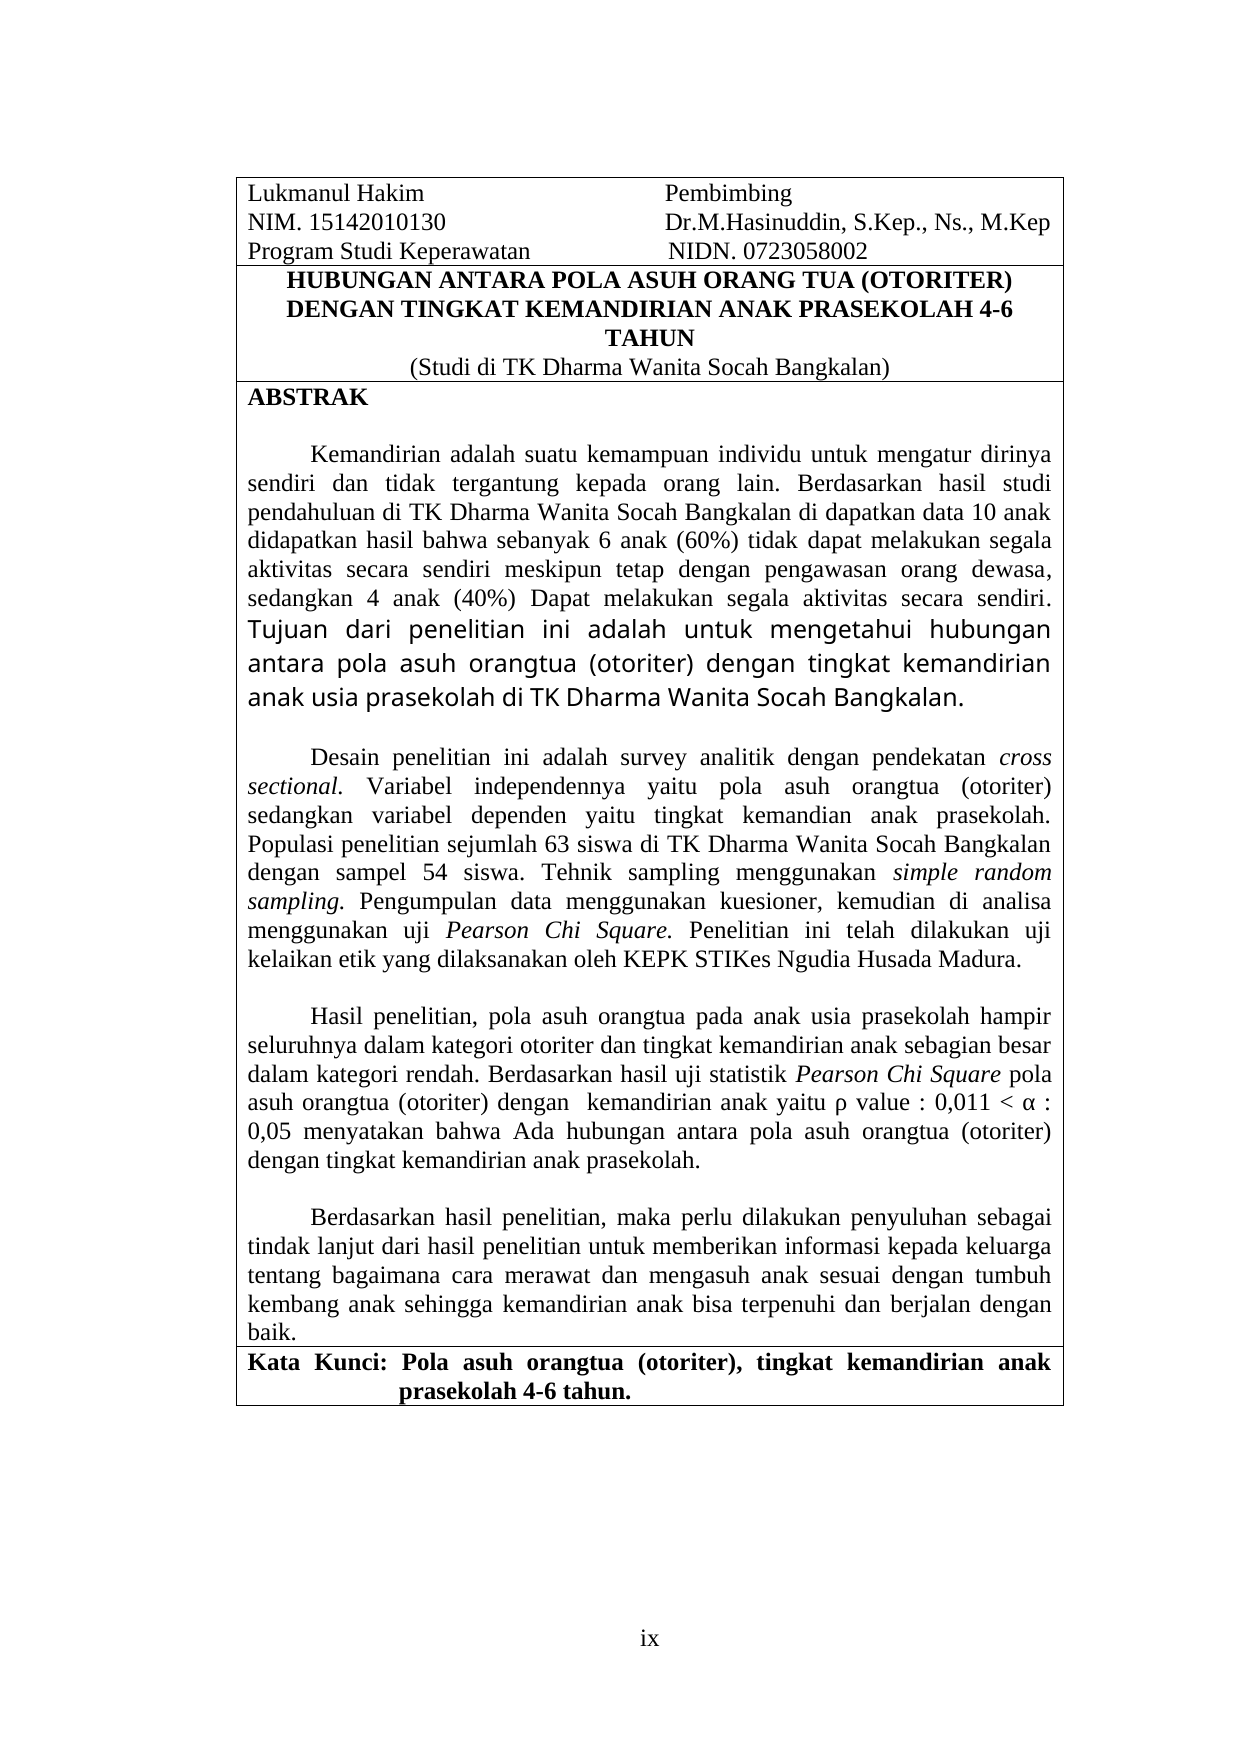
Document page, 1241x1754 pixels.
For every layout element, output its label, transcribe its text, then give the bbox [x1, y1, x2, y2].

table_header Lukmanul Hakim Pembimbing NIM. 15142010130 Dr.M.Hasinuddin, S.Kep., Ns., M.Kep Program Studi Keperawatan NIDN. 0723058002 [237, 178, 1063, 264]
table_cell HUBUNGAN ANTARA POLA ASUH ORANG TUA (OTORITER) DENGAN TINGKAT KEMANDIRIAN ANAK PRASEKOLAH 4-6 TAHUN (Studi di TK Dharma Wanita Socah Bangkalan) [237, 266, 1063, 381]
table_cell ABSTRAK Kemandirian adalah suatu kemampuan individu untuk mengatur dirinya sendiri dan tidak tergantung kepada orang lain. Berdasarkan hasil studi pendahuluan di TK Dharma Wanita Socah Bangkalan di dapatkan data 10 anak didapatkan hasil bahwa sebanyak 6 anak (60%) tidak dapat melakukan segala aktivitas secara sendiri meskipun tetap dengan pengawasan orang dewasa, sedangkan 4 anak (40%) Dapat melakukan segala aktivitas secara sendiri. Tujuan dari penelitian ini adalah untuk mengetahui hubungan antara pola asuh orangtua (otoriter) dengan tingkat kemandirian anak usia prasekolah di TK Dharma Wanita Socah Bangkalan. Desain penelitian ini adalah survey analitik dengan pendekatan cross sectional. Variabel independennya yaitu pola asuh orangtua (otoriter) sedangkan variabel dependen yaitu tingkat kemandian anak prasekolah. Populasi penelitian sejumlah 63 siswa di TK Dharma Wanita Socah Bangkalan dengan sampel 54 siswa. Tehnik sampling menggunakan simple random sampling. Pengumpulan data menggunakan kuesioner, kemudian di analisa menggunakan uji Pearson Chi Square. Penelitian ini telah dilakukan uji kelaikan etik yang dilaksanakan oleh KEPK STIKes Ngudia Husada Madura. Hasil penelitian, pola asuh orangtua pada anak usia prasekolah hampir seluruhnya dalam kategori otoriter dan tingkat kemandirian anak sebagian besar dalam kategori rendah. Berdasarkan hasil uji statistik Pearson Chi Square pola asuh orangtua (otoriter) dengan kemandirian anak yaitu ρ value : 0,011 < α : 0,05 menyatakan bahwa Ada hubungan antara pola asuh orangtua (otoriter) dengan tingkat kemandirian anak prasekolah. Berdasarkan hasil penelitian, maka perlu dilakukan penyuluhan sebagai tindak lanjut dari hasil penelitian untuk memberikan informasi kepada keluarga tentang bagaimana cara merawat dan mengasuh anak sesuai dengan tumbuh kembang anak sehingga kemandirian anak bisa terpenuhi dan berjalan dengan baik. [237, 382, 1063, 1346]
table_cell Kata Kunci: Pola asuh orangtua (otoriter), tingkat kemandirian anak prasekolah 4-6 tahun. [237, 1347, 1063, 1405]
